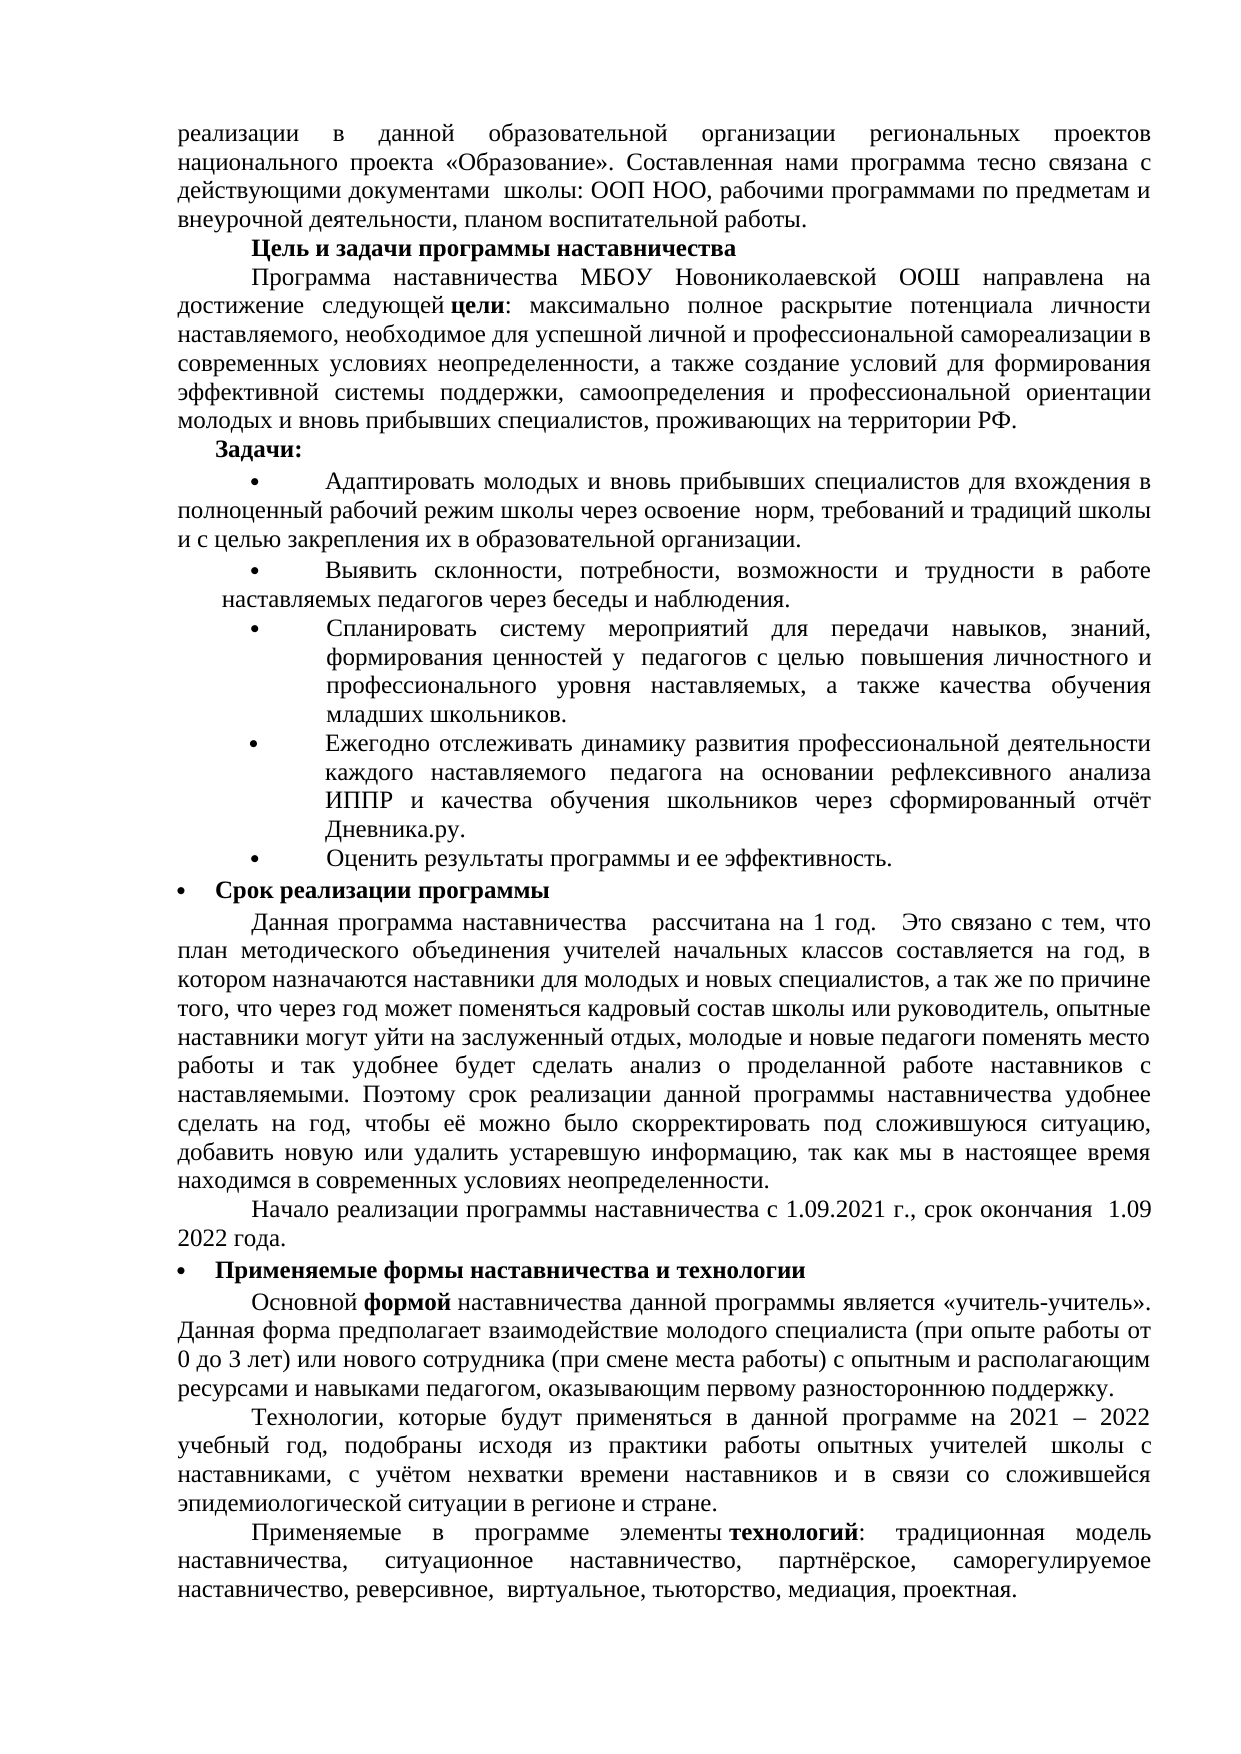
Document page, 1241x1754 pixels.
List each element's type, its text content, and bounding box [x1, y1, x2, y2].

list Применяемые формы наставничества и технологии [177, 1255, 1152, 1284]
list Срок реализации программы [177, 875, 1152, 904]
list Адаптировать молодых и вновь прибывших специалистов для вхождения в полноценный рабочий режим школы через освоение норм, требований и традиций школы и с целью закрепления их в образовательной организации. [177, 466, 1152, 552]
list Выявить склонности, потребности, возможности и трудности в работе наставляемых педагогов через беседы и наблюдения. [222, 556, 1152, 613]
text Применяемые в программе элементы технологий: традиционная модель наставничества, ситуационное наставничество, партнёрское, саморегулируемое наставничество, реверсивное, виртуальное, тьюторство, медиация, проектная. [177, 1517, 1152, 1603]
text Начало реализации программы наставничества с 1.09.2021 г., срок окончания 1.09 2022 года. [177, 1194, 1152, 1252]
list Спланировать систему мероприятий для передачи навыков, знаний, формирования ценностей у педагогов с целью повышения личностного и профессионального уровня наставляемых, а также качества обучения младших школьников. [251, 613, 1152, 728]
list Ежегодно отслеживать динамику развития профессиональной деятельности каждого наставляемого педагога на основании рефлексивного анализа ИППР и качества обучения школьников через сформированный отчёт Дневника.ру. [250, 728, 1152, 843]
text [177, 118, 1152, 233]
text Программа наставничества МБОУ Новониколаевской ООШ направлена на достижение следующей цели: максимально полное раскрытие потенциала личности наставляемого, необходимое для успешной личной и профессиональной самореализации в современных условиях неопределенности, а также создание условий для формирования эффективной системы поддержки, самоопределения и профессиональной ориентации молодых и вновь прибывших специалистов, проживающих на территории РФ. [177, 262, 1152, 434]
text Цель и задачи программы наставничества [177, 233, 1152, 262]
text Основной формой наставничества данной программы является «учитель-учитель». Данная форма предполагает взаимодействие молодого специалиста (при опыте работы от 0 до 3 лет) или нового сотрудника (при смене места работы) с опытным и располагающим ресурсами и навыками педагогом, оказывающим первому разностороннюю поддержку. [177, 1287, 1152, 1402]
text Технологии, которые будут применяться в данной программе на 2021 – 2022 учебный год, подобраны исходя из практики работы опытных учителей школы с наставниками, с учётом нехватки времени наставников и в связи со сложившейся эпидемиологической ситуации в регионе и стране. [177, 1402, 1152, 1517]
text Данная программа наставничества рассчитана на 1 год. Это связано с тем, что план методического объединения учителей начальных классов составляется на год, в котором назначаются наставники для молодых и новых специалистов, а так же по причине того, что через год может поменяться кадровый состав школы или руководитель, опытные наставники могут уйти на заслуженный отдых, молодые и новые педагоги поменять место работы и так удобнее будет сделать анализ о проделанной работе наставников с наставляемыми. Поэтому срок реализации данной программы наставничества удобнее сделать на год, чтобы её можно было скорректировать под сложившуюся ситуацию, добавить новую или удалить устаревшую информацию, так как мы в настоящее время находимся в современных условиях неопределенности. [177, 907, 1152, 1194]
list Оценить результаты программы и ее эффективность. [251, 843, 1152, 872]
text Задачи: [215, 434, 1152, 463]
